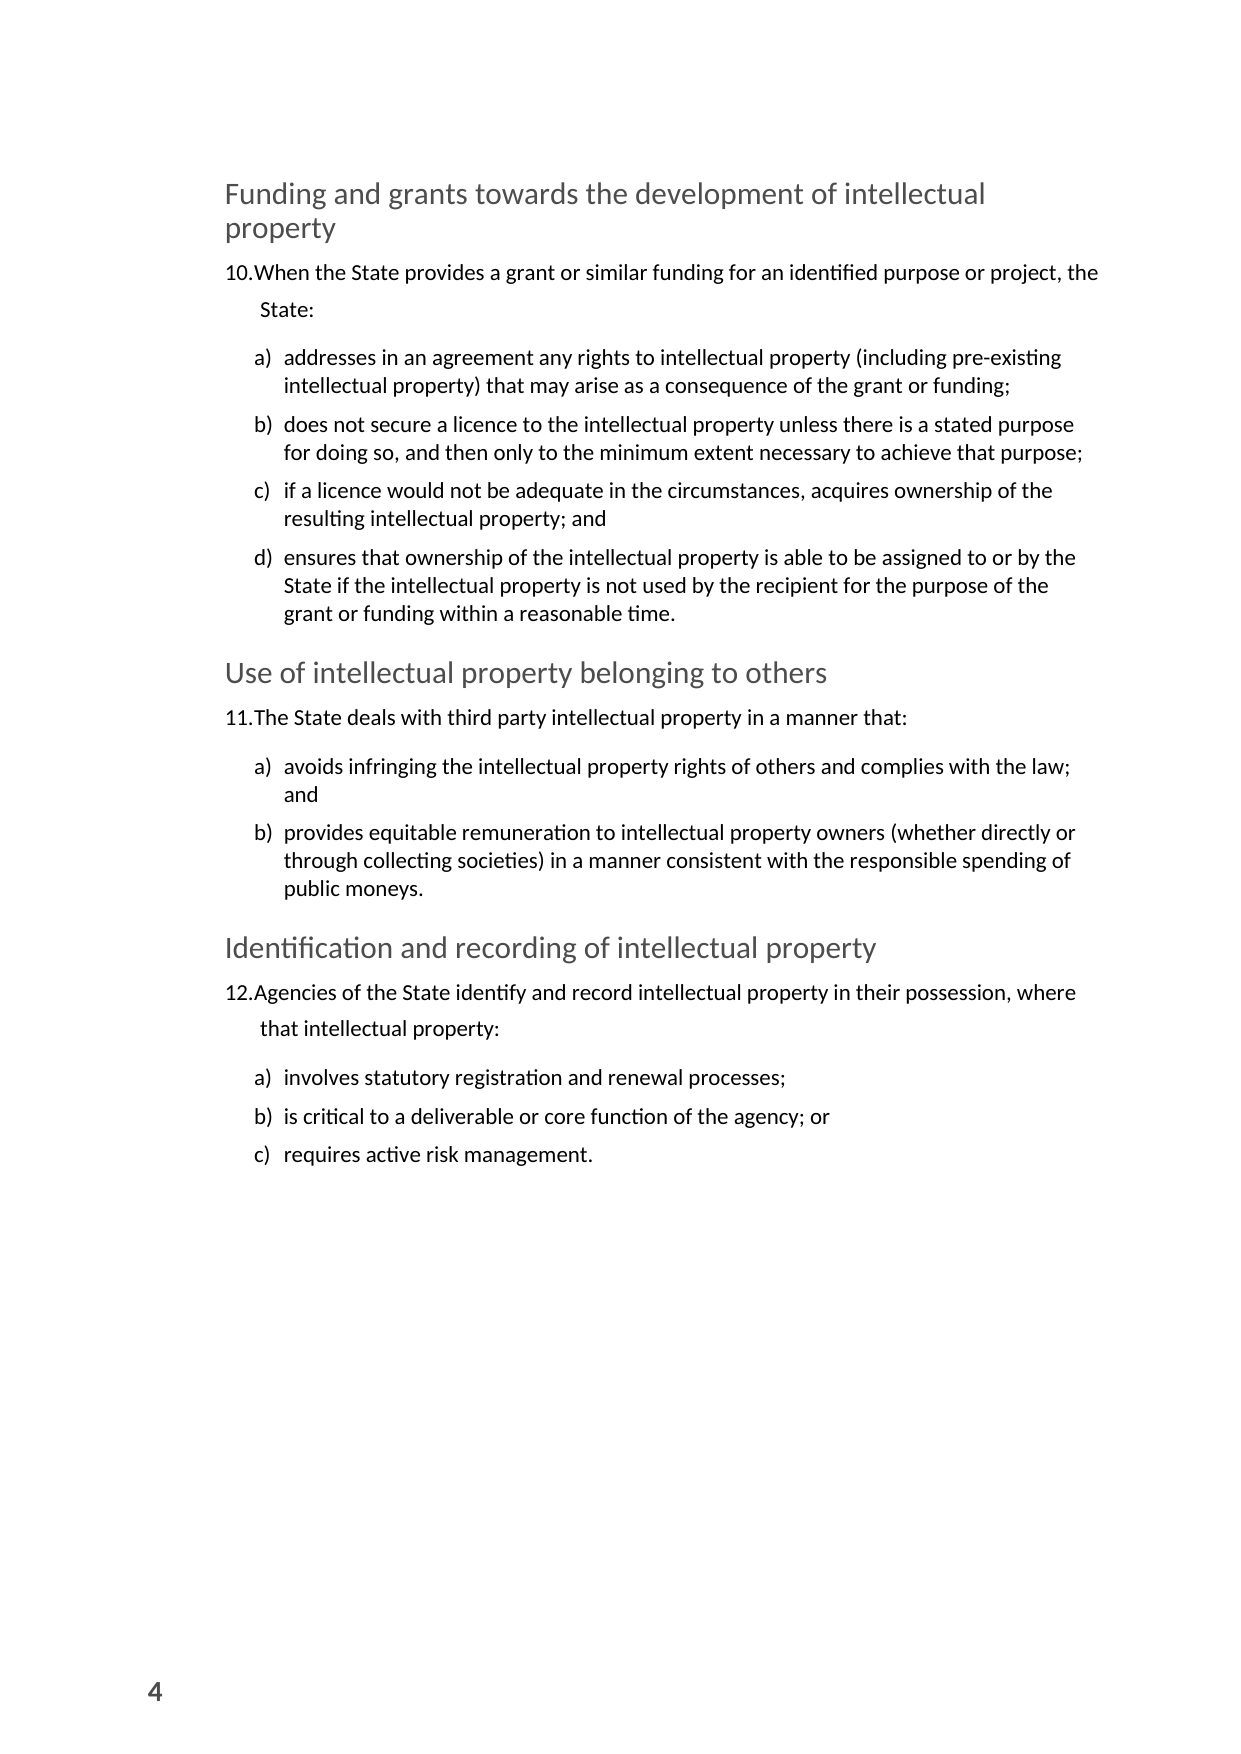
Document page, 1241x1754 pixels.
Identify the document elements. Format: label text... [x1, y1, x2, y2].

list requires active risk management. [254, 1140, 1104, 1168]
subtitle Funding and grants towards the development of intellectual property [224, 177, 1104, 246]
subtitle Identification and recording of intellectual property [224, 931, 1104, 966]
list provides equitable remuneration to intellectual property owners (whether directly or through collecting societies) in a manner consistent with the responsible spending of public moneys. [254, 818, 1104, 902]
list Agencies of the State identify and record intellectual property in their possession, where that intellectual property: [224, 978, 1104, 1043]
subtitle Use of intellectual property belonging to others [224, 656, 1104, 690]
list The State deals with third party intellectual property in a manner that: [224, 703, 1104, 731]
list does not secure a licence to the intellectual property unless there is a stated purpose for doing so, and then only to the minimum extent necessary to achieve that purpose; [254, 410, 1104, 466]
list avoids infringing the intellectual property rights of others and complies with the law; and [254, 752, 1104, 808]
list involves statutory registration and renewal processes; [254, 1063, 1104, 1091]
list ensures that ownership of the intellectual property is able to be assigned to or by the State if the intellectual property is not used by the recipient for the purpose of the grant or funding within a reasonable time. [254, 543, 1104, 627]
list is critical to a deliverable or core function of the agency; or [254, 1102, 1104, 1130]
list if a licence would not be adequate in the circumstances, acquires ownership of the resulting intellectual property; and [254, 476, 1104, 532]
list When the State provides a grant or similar funding for an identified purpose or project, the State: [224, 258, 1104, 323]
list addresses in an agreement any rights to intellectual property (including pre-existing intellectual property) that may arise as a consequence of the grant or funding; [254, 343, 1104, 399]
